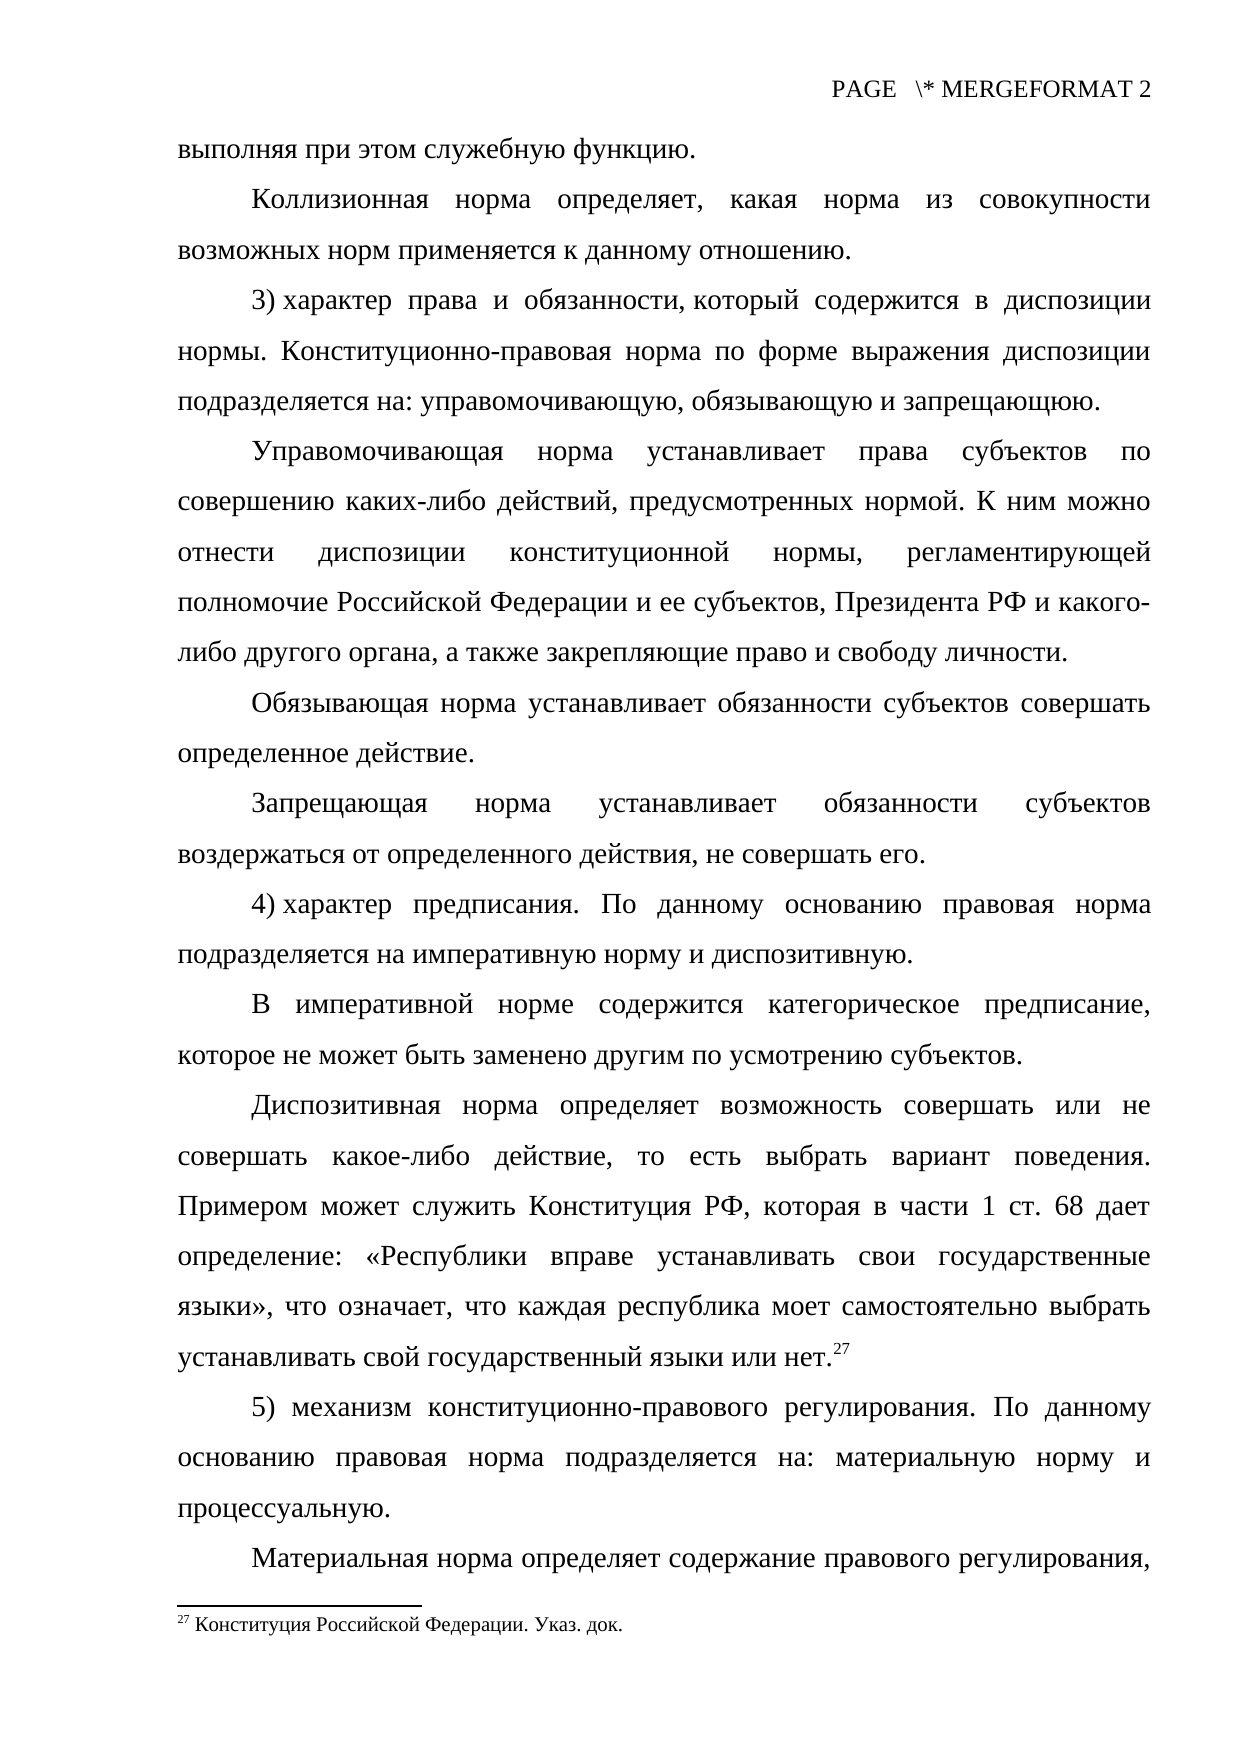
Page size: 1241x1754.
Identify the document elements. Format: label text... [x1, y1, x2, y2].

text Диспозитивная норма определяет возможность совершать или не совершать какое-либо действие, то есть выбрать вариант поведения. Примером может служить Конституция РФ, которая в части 1 ст. 68 дает определение: «Республики вправе устанавливать свои государственные языки», что означает, что каждая республика моет самостоятельно выбрать устанавливать свой государственный языки или нет. [177, 1087, 1152, 1372]
text Управомочивающая норма устанавливает права субъектов по совершению каких-либо действий, предусмотренных нормой. К ним можно отнести диспозиции конституционной нормы, регламентирующей полномочие Российской Федерации и ее субъектов, Президента РФ и какого-либо другого органа, а также закрепляющие право и свободу личности. [177, 433, 1152, 668]
text 3) характер права и обязанности, который содержится в диспозиции нормы. Конституционно-правовая норма по форме выражения диспозиции подразделяется на: управомочивающую, обязывающую и запрещающюю. [177, 282, 1152, 416]
text Запрещающая норма устанавливает обязанности субъектов воздержаться от определенного действия, не совершать его. [177, 785, 1152, 869]
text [177, 131, 1152, 165]
text В императивной норме содержится категорическое предписание, которое не может быть заменено другим по усмотрению субъектов. [177, 987, 1152, 1071]
text 4) характер предписания. По данному основанию правовая норма подразделяется на императивную норму и диспозитивную. [177, 886, 1152, 970]
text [177, 1540, 1152, 1574]
text 5) механизм конституционно-правового регулирования. По данному основанию правовая норма подразделяется на: материальную норму и процессуальную. [177, 1389, 1152, 1523]
text Обязывающая норма устанавливает обязанности субъектов совершать определенное действие. [177, 685, 1152, 769]
text Коллизионная норма определяет, какая норма из совокупности возможных норм применяется к данному отношению. [177, 182, 1152, 266]
